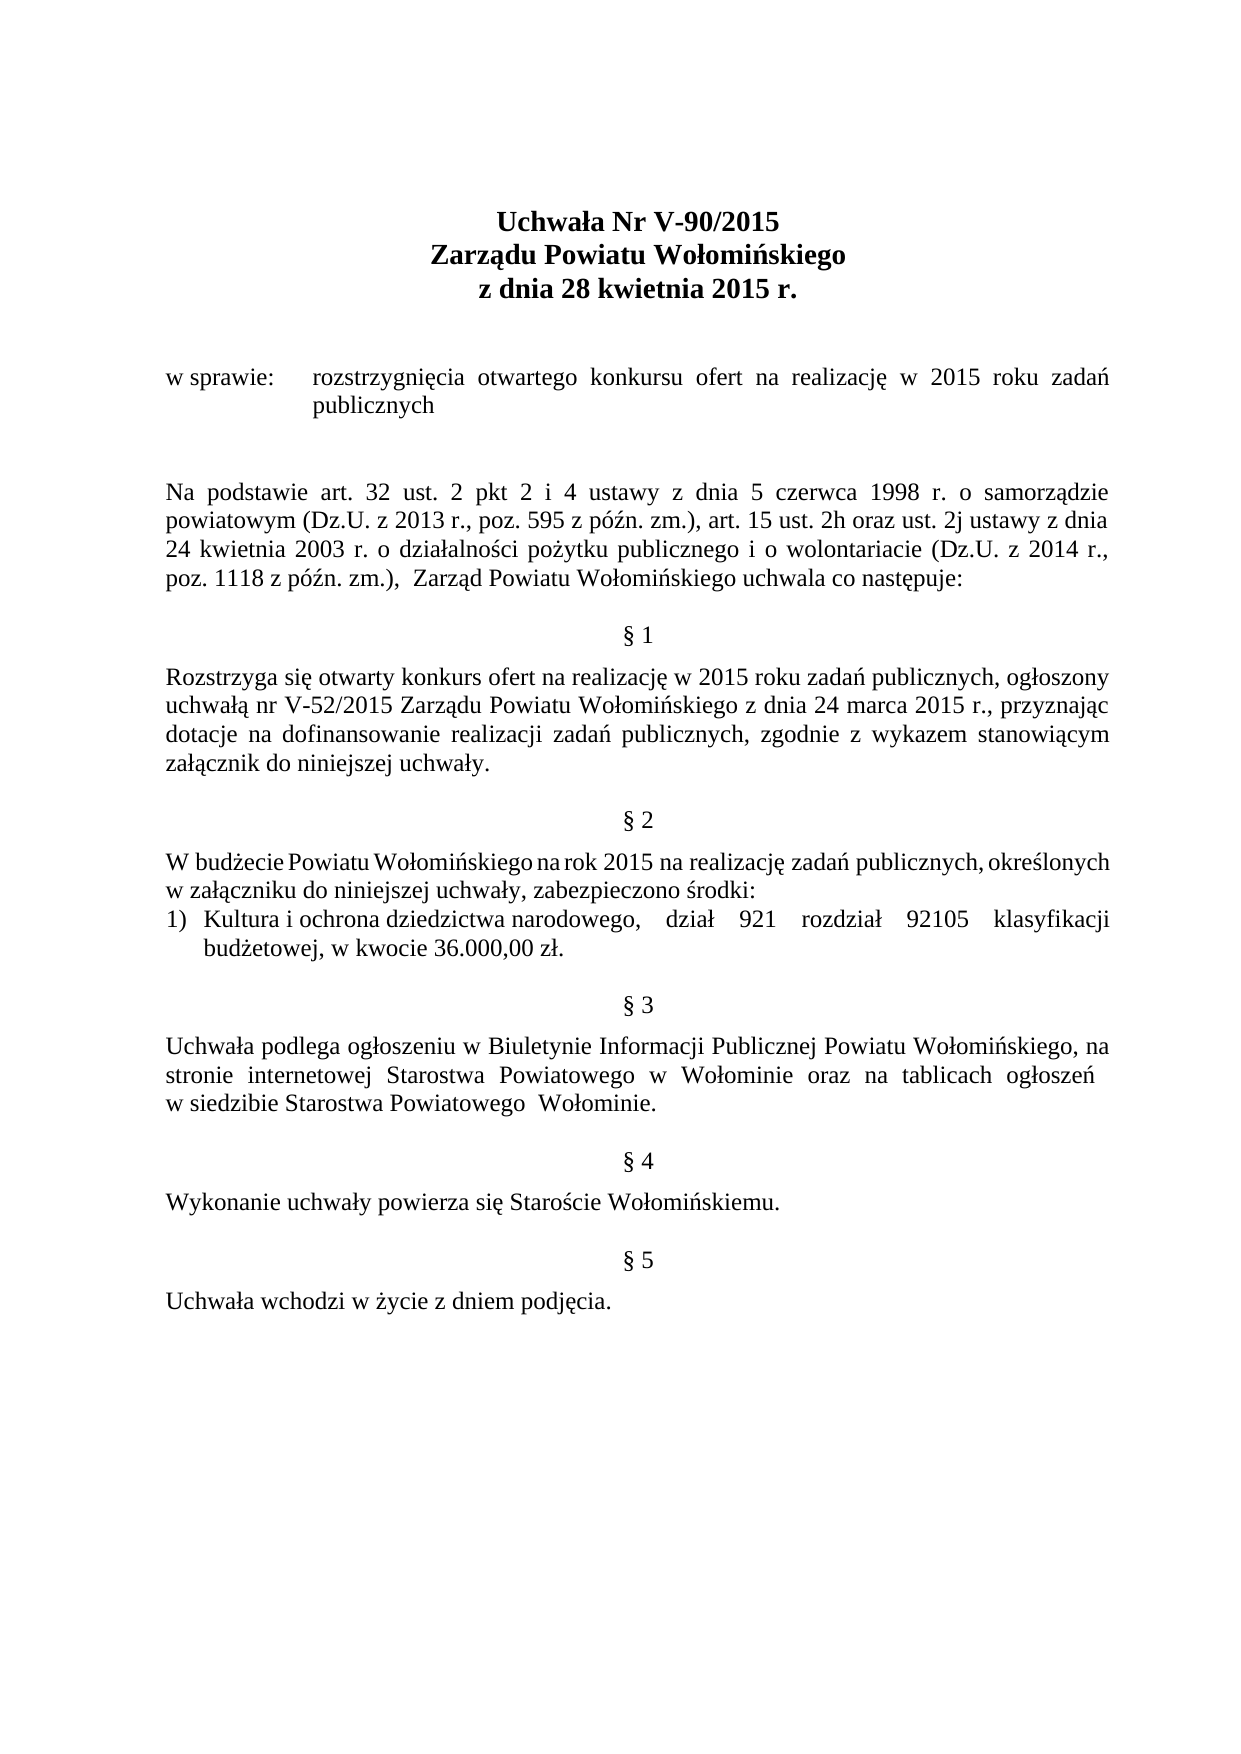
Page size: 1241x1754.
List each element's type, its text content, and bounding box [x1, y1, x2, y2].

text § 2 [165, 806, 1110, 834]
text Uchwała podlega ogłoszeniu w Biuletynie Informacji Publicznej Powiatu Wołomińskiego, na stronie internetowej Starostwa Powiatowego w Wołominie oraz na tablicach ogłoszeń w siedzibie Starostwa Powiatowego Wołominie. [165, 1031, 1110, 1117]
text Na podstawie art. 32 ust. 2 pkt 2 i 4 ustawy z dnia 5 czerwca 1998 r. o samorządzie powiatowym (Dz.U. z 2013 r., poz. 595 z późn. zm.), art. 15 ust. 2h oraz ust. 2j ustawy z dnia 24 kwietnia 2003 r. o działalności pożytku publicznego i o wolontariacie (Dz.U. z 2014 r., poz. 1118 z późn. zm.), Zarząd Powiatu Wołomińskiego uchwala co następuje: [165, 477, 1110, 592]
text Zarządu Powiatu Wołomińskiego [165, 237, 1110, 271]
list Kultura i ochrona dziedzictwa narodowego, dział 921 rozdział 92105 klasyfikacji budżetowej, w kwocie 36.000,00 zł. [166, 904, 1110, 962]
text z dnia 28 kwietnia 2015 r. [165, 271, 1110, 304]
text § 5 [165, 1245, 1110, 1273]
text § 1 [165, 621, 1110, 649]
text Uchwała wchodzi w życie z dniem podjęcia. [165, 1286, 1110, 1315]
text § 4 [165, 1146, 1110, 1175]
text § 3 [165, 990, 1110, 1018]
text Uchwała Nr V-90/2015 [165, 204, 1110, 237]
text W budżecie Powiatu Wołomińskiego na rok 2015 na realizację zadań publicznych, określonych w załączniku do niniejszej uchwały, zabezpieczono środki: [165, 847, 1110, 904]
text Rozstrzyga się otwarty konkurs ofert na realizację w 2015 roku zadań publicznych, ogłoszony uchwałą nr V-52/2015 Zarządu Powiatu Wołomińskiego z dnia 24 marca 2015 r., przyznając dotacje na dofinansowanie realizacji zadań publicznych, zgodnie z wykazem stanowiącym załącznik do niniejszej uchwały. [165, 662, 1110, 777]
text Wykonanie uchwały powierza się Staroście Wołomińskiemu. [165, 1187, 1110, 1216]
text w sprawie: rozstrzygnięcia otwartego konkursu ofert na realizację w 2015 roku zadań publicznych [165, 362, 1110, 419]
